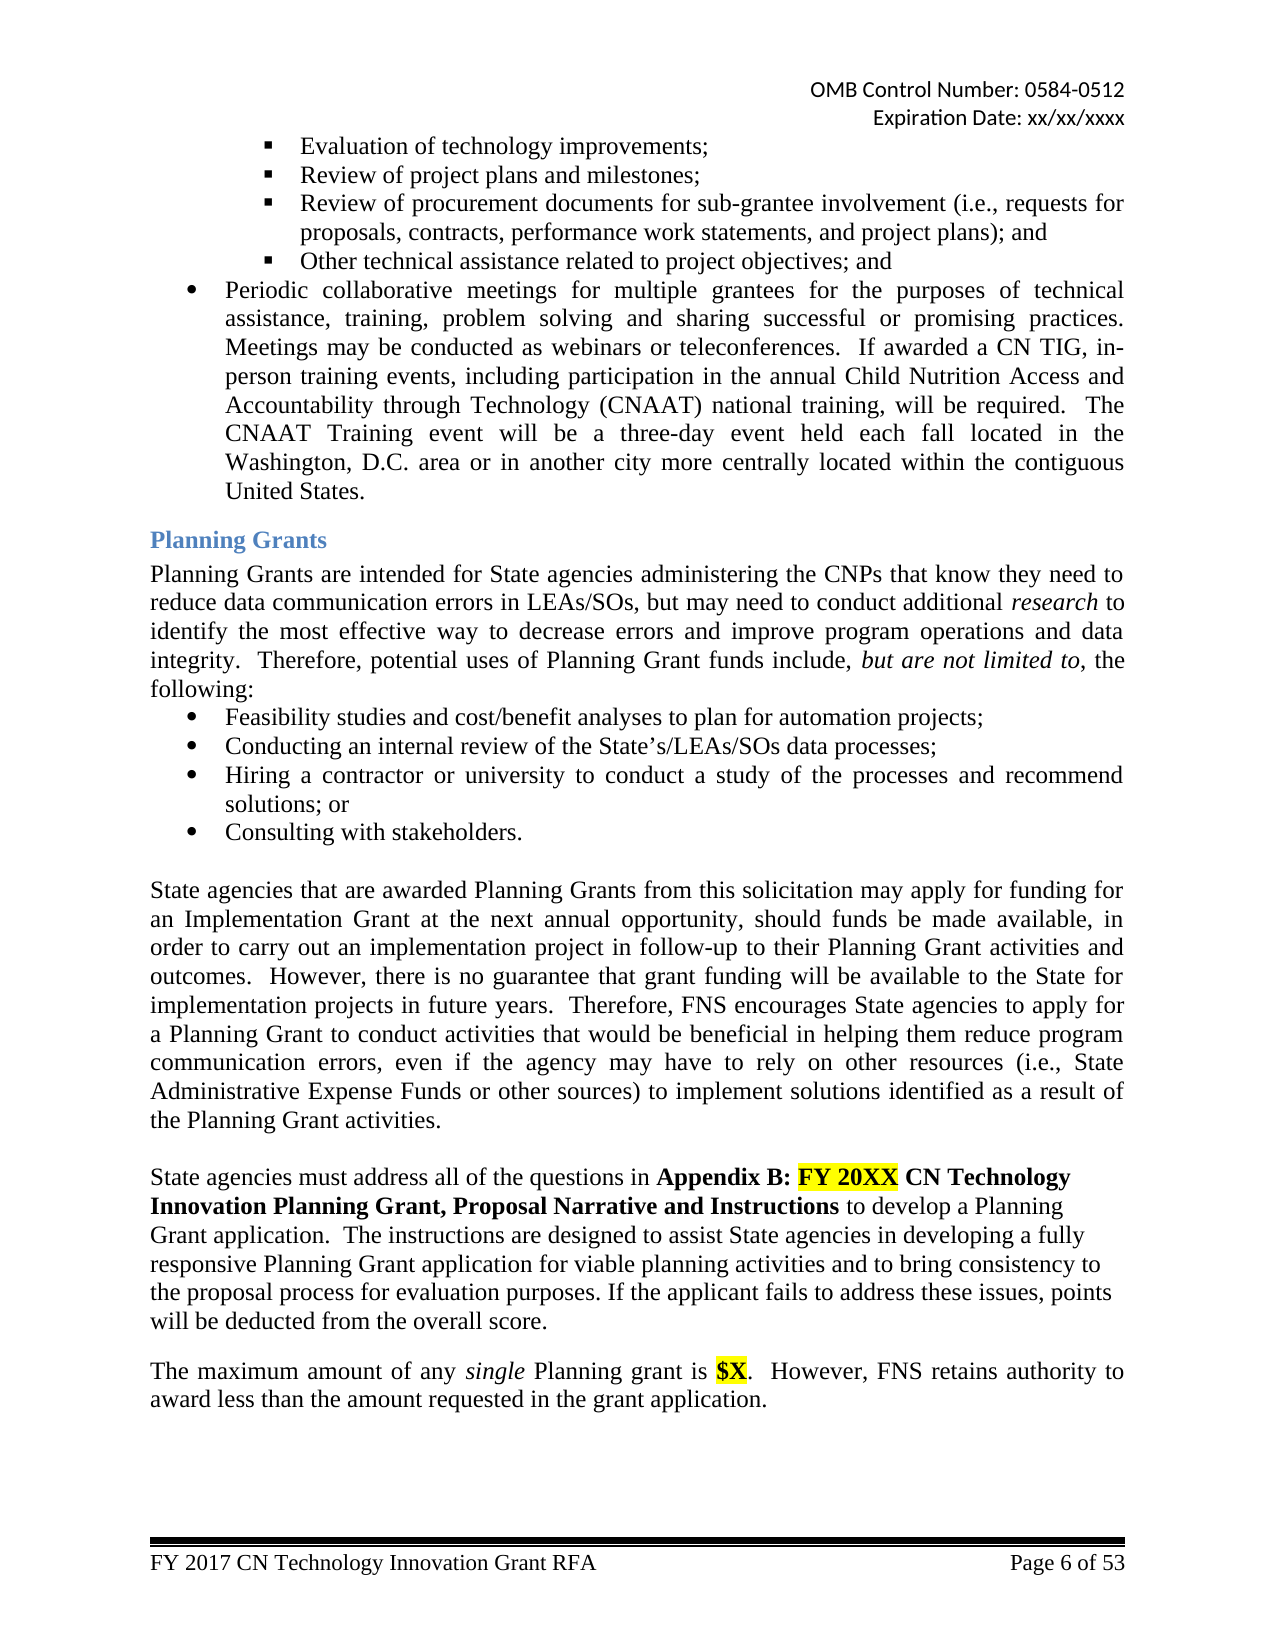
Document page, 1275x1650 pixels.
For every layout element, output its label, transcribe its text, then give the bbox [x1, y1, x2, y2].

text The maximum amount of any single Planning grant is $X. However, FNS retains authority to award less than the amount requested in the grant application. [150, 1356, 1125, 1413]
list Review of project plans and milestones; [262, 160, 1125, 188]
subtitle Planning Grants [150, 526, 1125, 554]
text State agencies that are awarded Planning Grants from this solicitation may apply for funding for an Implementation Grant at the next annual opportunity, should funds be made available, in order to carry out an implementation project in follow-up to their Planning Grant activities and outcomes. However, there is no guarantee that grant funding will be available to the State for implementation projects in future years. Therefore, FNS encourages State agencies to apply for a Planning Grant to conduct activities that would be beneficial in helping them reduce program communication errors, even if the agency may have to rely on other resources (i.e., State Administrative Expense Funds or other sources) to implement solutions identified as a result of the Planning Grant activities. [150, 875, 1125, 1134]
list Periodic collaborative meetings for multiple grantees for the purposes of technical assistance, training, problem solving and sharing successful or promising practices. Meetings may be conducted as webinars or teleconferences. If awarded a CN TIG, in-person training events, including participation in the annual Child Nutrition Access and Accountability through Technology (CNAAT) national training, will be required. The CNAAT Training event will be a three-day event held each fall located in the Washington, D.C. area or in another city more centrally located within the contiguous United States. [187, 275, 1125, 505]
list Hiring a contractor or university to conduct a study of the processes and recommend solutions; or [187, 760, 1125, 817]
text Planning Grants are intended for State agencies administering the CNPs that know they need to reduce data communication errors in LEAs/SOs, but may need to conduct additional research to identify the most effective way to decrease errors and improve program operations and data integrity. Therefore, potential uses of Planning Grant funds include, but are not limited to, the following: [150, 559, 1125, 702]
list Review of procurement documents for sub-grantee involvement (i.e., requests for proposals, contracts, performance work statements, and project plans); and [262, 188, 1125, 246]
list Feasibility studies and cost/benefit analyses to plan for automation projects; [187, 702, 1125, 731]
list Evaluation of technology improvements; [262, 131, 1125, 160]
list Other technical assistance related to project objectives; and [262, 246, 1125, 275]
text State agencies must address all of the questions in Appendix B: FY 20XX CN Technology Innovation Planning Grant, Proposal Narrative and Instructions to develop a Planning Grant application. The instructions are designed to assist State agencies in developing a fully responsive Planning Grant application for viable planning activities and to bring consistency to the proposal process for evaluation purposes. If the applicant fails to address these issues, points will be deducted from the overall score. [150, 1162, 1125, 1335]
list Consulting with stakeholders. [187, 817, 1125, 846]
list Conducting an internal review of the State’s/LEAs/SOs data processes; [187, 731, 1125, 760]
